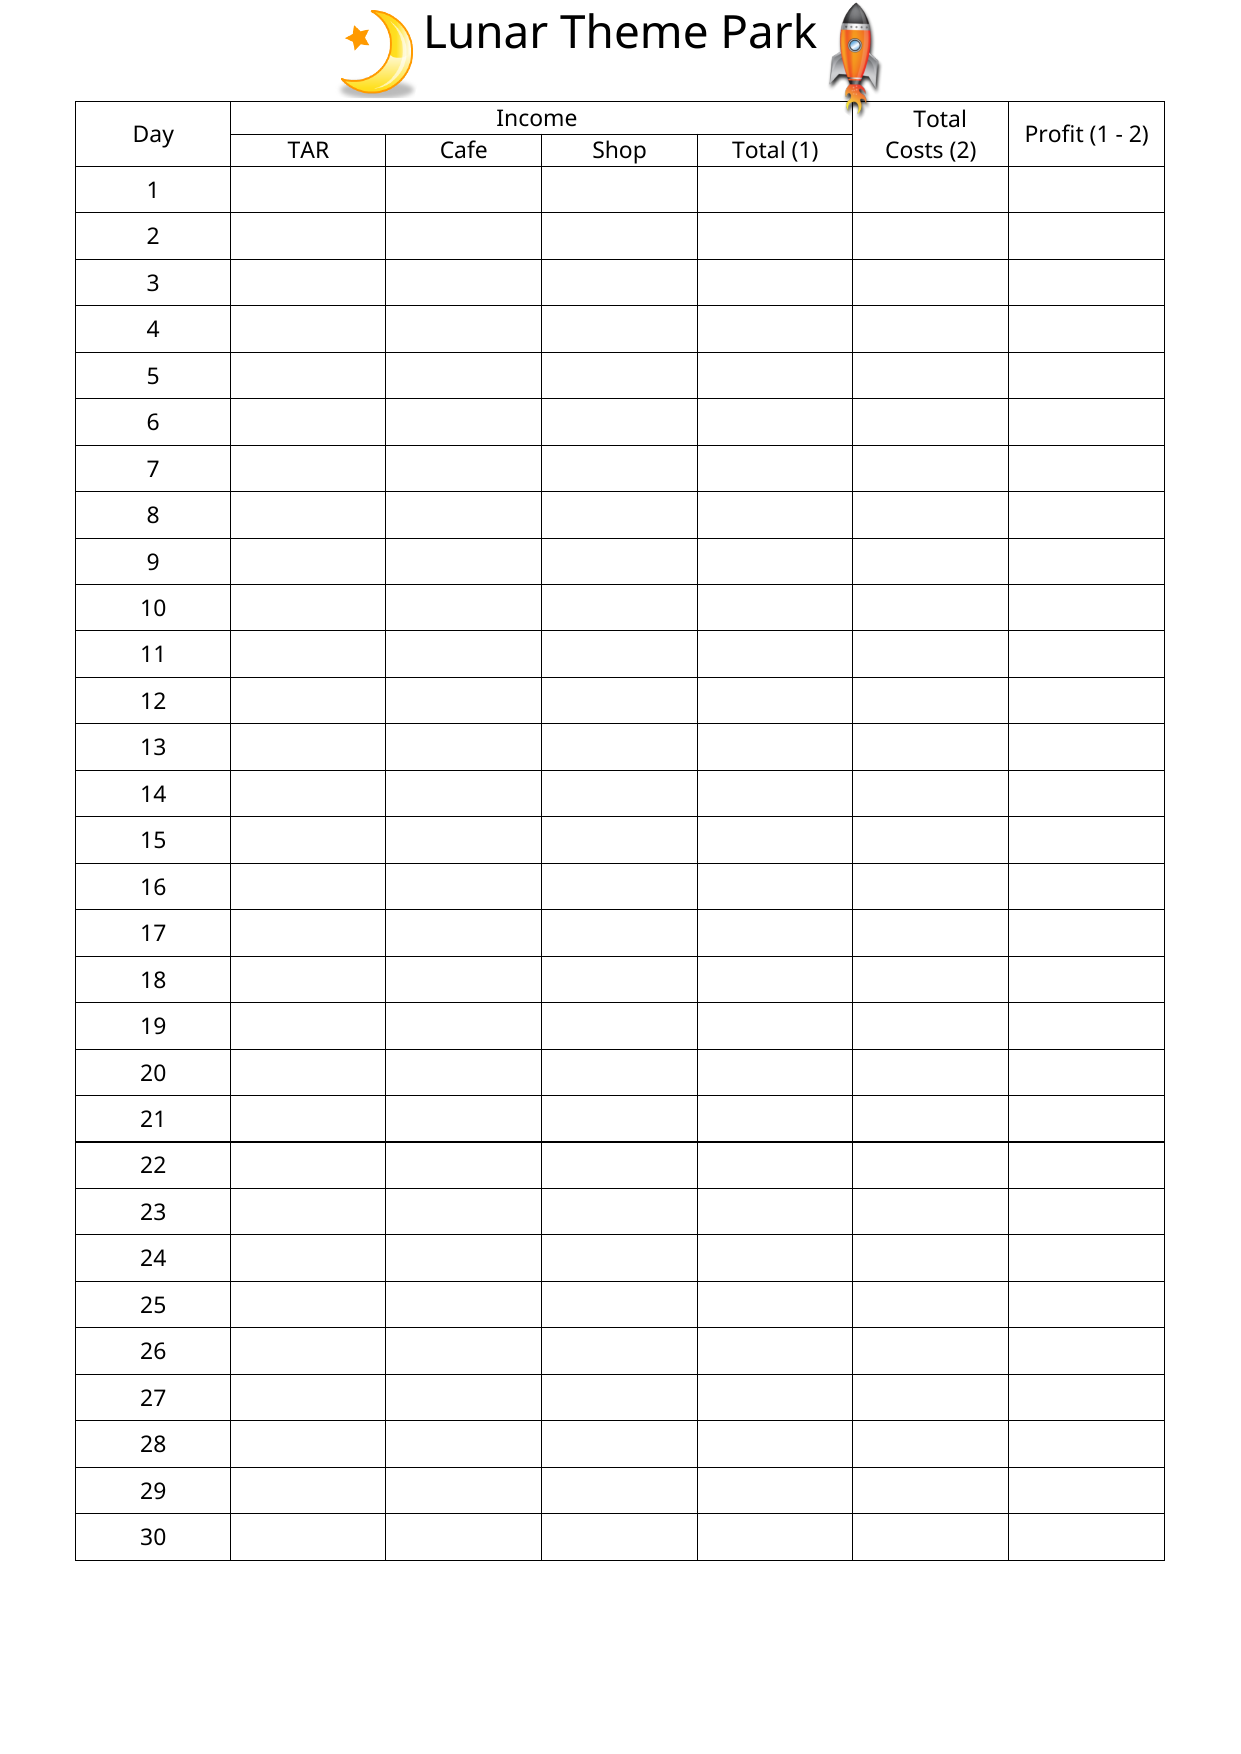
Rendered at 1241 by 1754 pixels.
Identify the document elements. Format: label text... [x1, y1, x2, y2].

table_cell [542, 1189, 697, 1234]
table_cell [853, 539, 1008, 584]
table_cell 6 [76, 399, 230, 444]
table_cell [386, 1143, 541, 1188]
table_cell [231, 585, 385, 630]
table_cell [386, 1235, 541, 1281]
table_cell [386, 1282, 541, 1327]
table_cell [231, 399, 385, 444]
table_cell [542, 446, 697, 491]
table_cell [542, 399, 697, 444]
table_cell [698, 167, 852, 212]
table_cell [853, 1096, 1008, 1141]
table_cell [231, 539, 385, 584]
table_cell [853, 817, 1008, 863]
table_cell [386, 306, 541, 352]
table_cell 1 [76, 167, 230, 212]
table_cell 12 [76, 678, 230, 723]
table_cell 15 [76, 817, 230, 863]
table_cell [853, 1375, 1008, 1420]
table_cell [542, 817, 697, 863]
table_cell [386, 492, 541, 537]
table_cell [542, 1096, 697, 1141]
table_cell [231, 1096, 385, 1141]
table_header Income [231, 102, 852, 133]
table_cell [542, 492, 697, 537]
table_cell [1009, 1514, 1164, 1559]
table_cell [386, 910, 541, 956]
table_cell [231, 167, 385, 212]
table_cell [386, 167, 541, 212]
table_cell [386, 631, 541, 677]
table_cell [386, 1468, 541, 1513]
table_cell [231, 771, 385, 816]
table_cell [698, 864, 852, 909]
table_cell [853, 1050, 1008, 1095]
table_cell [542, 1375, 697, 1420]
table_cell [698, 260, 852, 305]
table_cell [386, 353, 541, 398]
table_cell [231, 306, 385, 352]
table_cell 17 [76, 910, 230, 956]
table_cell 26 [76, 1328, 230, 1374]
table_cell [853, 957, 1008, 1002]
table_cell 30 [76, 1514, 230, 1559]
table_cell [231, 631, 385, 677]
table_cell [542, 1514, 697, 1559]
table_cell [698, 306, 852, 352]
table_cell 25 [76, 1282, 230, 1327]
table_cell [853, 399, 1008, 444]
table_cell [386, 260, 541, 305]
table_cell [853, 1282, 1008, 1327]
picture [332, 9, 420, 98]
table_cell [386, 1375, 541, 1420]
table_cell [1009, 910, 1164, 956]
table_cell Total (1) [698, 135, 852, 166]
table_cell [231, 213, 385, 259]
table_cell [1009, 864, 1164, 909]
table_cell [698, 817, 852, 863]
table_cell [853, 1143, 1008, 1188]
table_cell [1009, 1328, 1164, 1374]
table_cell [698, 1096, 852, 1141]
table_cell [231, 864, 385, 909]
table_cell [853, 1328, 1008, 1374]
table_cell [386, 446, 541, 491]
table_cell [698, 213, 852, 259]
table_cell 2 [76, 213, 230, 259]
table_cell [542, 213, 697, 259]
table_cell [853, 492, 1008, 537]
table_cell [698, 1514, 852, 1559]
table_cell [853, 724, 1008, 770]
table_cell [386, 1003, 541, 1048]
table_cell [853, 1468, 1008, 1513]
table_cell [698, 1282, 852, 1327]
table_cell [386, 1514, 541, 1559]
table_cell [853, 1235, 1008, 1281]
table_header Profit (1 - 2) [1009, 102, 1164, 166]
table_cell [1009, 771, 1164, 816]
table_cell [231, 1282, 385, 1327]
table_cell [698, 724, 852, 770]
table_cell 11 [76, 631, 230, 677]
table_cell [853, 446, 1008, 491]
table_cell [386, 1096, 541, 1141]
table_cell [698, 771, 852, 816]
table_cell [698, 1235, 852, 1281]
table_cell [853, 213, 1008, 259]
table_cell 9 [76, 539, 230, 584]
table_cell [1009, 399, 1164, 444]
table_cell [698, 910, 852, 956]
table_cell [231, 910, 385, 956]
table_cell 23 [76, 1189, 230, 1234]
table_cell [542, 631, 697, 677]
table_cell [853, 260, 1008, 305]
table_cell [386, 585, 541, 630]
table_cell [1009, 585, 1164, 630]
table_cell [1009, 957, 1164, 1002]
table_cell 18 [76, 957, 230, 1002]
table_cell [853, 1189, 1008, 1234]
table_cell [386, 399, 541, 444]
table_cell [1009, 1375, 1164, 1420]
table_cell [698, 1468, 852, 1513]
table_cell [1009, 631, 1164, 677]
table_cell [386, 724, 541, 770]
table_cell [386, 539, 541, 584]
table_cell [542, 910, 697, 956]
table_cell [698, 631, 852, 677]
table_cell [542, 260, 697, 305]
table_cell [231, 1421, 385, 1467]
table_cell [542, 1235, 697, 1281]
table_cell 29 [76, 1468, 230, 1513]
table_cell [1009, 817, 1164, 863]
table_cell [1009, 678, 1164, 723]
table_cell [542, 1050, 697, 1095]
table_cell 22 [76, 1143, 230, 1188]
table_cell [698, 585, 852, 630]
table_cell [1009, 260, 1164, 305]
table_cell 19 [76, 1003, 230, 1048]
table_cell [542, 1328, 697, 1374]
table_cell 27 [76, 1375, 230, 1420]
table_cell [231, 1235, 385, 1281]
table_cell Cafe [386, 135, 541, 166]
table_cell [542, 306, 697, 352]
table_cell [386, 957, 541, 1002]
table_cell 24 [76, 1235, 230, 1281]
table_cell [386, 817, 541, 863]
table_cell [542, 864, 697, 909]
table_cell 8 [76, 492, 230, 537]
table_cell [542, 167, 697, 212]
table_cell [698, 678, 852, 723]
table_cell [698, 492, 852, 537]
table_cell [853, 910, 1008, 956]
table_cell [231, 1375, 385, 1420]
table_cell [853, 306, 1008, 352]
table_cell [1009, 1235, 1164, 1281]
table_cell [1009, 306, 1164, 352]
table_cell 5 [76, 353, 230, 398]
table_cell [698, 1421, 852, 1467]
table_cell 16 [76, 864, 230, 909]
table_cell [542, 957, 697, 1002]
table_cell [542, 1282, 697, 1327]
table_cell [231, 1189, 385, 1234]
table_cell [542, 1421, 697, 1467]
table_cell [698, 353, 852, 398]
table_cell [231, 492, 385, 537]
table_cell [698, 446, 852, 491]
table_cell [698, 539, 852, 584]
table_cell [231, 1003, 385, 1048]
table_cell [386, 1050, 541, 1095]
table_cell [853, 353, 1008, 398]
table_cell [386, 678, 541, 723]
table_cell [698, 1189, 852, 1234]
table_cell [1009, 1468, 1164, 1513]
table_cell 20 [76, 1050, 230, 1095]
table_cell [386, 1189, 541, 1234]
table_cell [698, 1143, 852, 1188]
table_cell [1009, 492, 1164, 537]
table_cell 4 [76, 306, 230, 352]
table_cell [231, 678, 385, 723]
table_cell [231, 817, 385, 863]
table_cell [542, 353, 697, 398]
table_header Day [76, 102, 230, 166]
table_cell [542, 1143, 697, 1188]
table_cell [698, 957, 852, 1002]
table_cell [231, 1143, 385, 1188]
table_cell [1009, 167, 1164, 212]
table_cell [1009, 353, 1164, 398]
table_cell [853, 585, 1008, 630]
table_cell [853, 1421, 1008, 1467]
table_cell [853, 864, 1008, 909]
table_cell [853, 1514, 1008, 1559]
table_cell [386, 771, 541, 816]
table_cell [1009, 446, 1164, 491]
table_cell 13 [76, 724, 230, 770]
table_cell [542, 678, 697, 723]
table_cell Shop [542, 135, 697, 166]
table_cell [231, 1468, 385, 1513]
table_cell 10 [76, 585, 230, 630]
table_cell [231, 1514, 385, 1559]
table_cell [231, 957, 385, 1002]
table_cell 21 [76, 1096, 230, 1141]
table_header Total Costs (2) [853, 102, 1008, 166]
table_cell [386, 213, 541, 259]
table_cell [1009, 1003, 1164, 1048]
table_cell [1009, 1096, 1164, 1141]
table_cell [1009, 1189, 1164, 1234]
table_cell [698, 1003, 852, 1048]
table_cell [231, 353, 385, 398]
table_cell [853, 167, 1008, 212]
table_cell [542, 585, 697, 630]
table_cell 3 [76, 260, 230, 305]
table_cell TAR [231, 135, 385, 166]
table_cell [231, 724, 385, 770]
table_cell [1009, 1143, 1164, 1188]
table_cell [698, 399, 852, 444]
table_cell [1009, 1050, 1164, 1095]
picture [787, 0, 923, 126]
table_cell [1009, 213, 1164, 259]
table_cell [386, 1421, 541, 1467]
table_cell [542, 724, 697, 770]
table_cell [542, 1468, 697, 1513]
table_cell [231, 446, 385, 491]
table_cell [1009, 724, 1164, 770]
table_cell [698, 1050, 852, 1095]
table_cell [386, 1328, 541, 1374]
table_cell [698, 1375, 852, 1420]
table_cell [1009, 1421, 1164, 1467]
table_cell [853, 771, 1008, 816]
table_cell [386, 864, 541, 909]
table_cell [1009, 539, 1164, 584]
table_cell [542, 539, 697, 584]
table_cell [231, 1328, 385, 1374]
table_cell [853, 1003, 1008, 1048]
table_cell [231, 1050, 385, 1095]
table_cell [231, 260, 385, 305]
table_cell [853, 678, 1008, 723]
table_cell [542, 1003, 697, 1048]
table_cell [542, 771, 697, 816]
table_cell 14 [76, 771, 230, 816]
table_cell [1009, 1282, 1164, 1327]
table_cell [698, 1328, 852, 1374]
table_cell 28 [76, 1421, 230, 1467]
table_cell 7 [76, 446, 230, 491]
table_cell [853, 631, 1008, 677]
